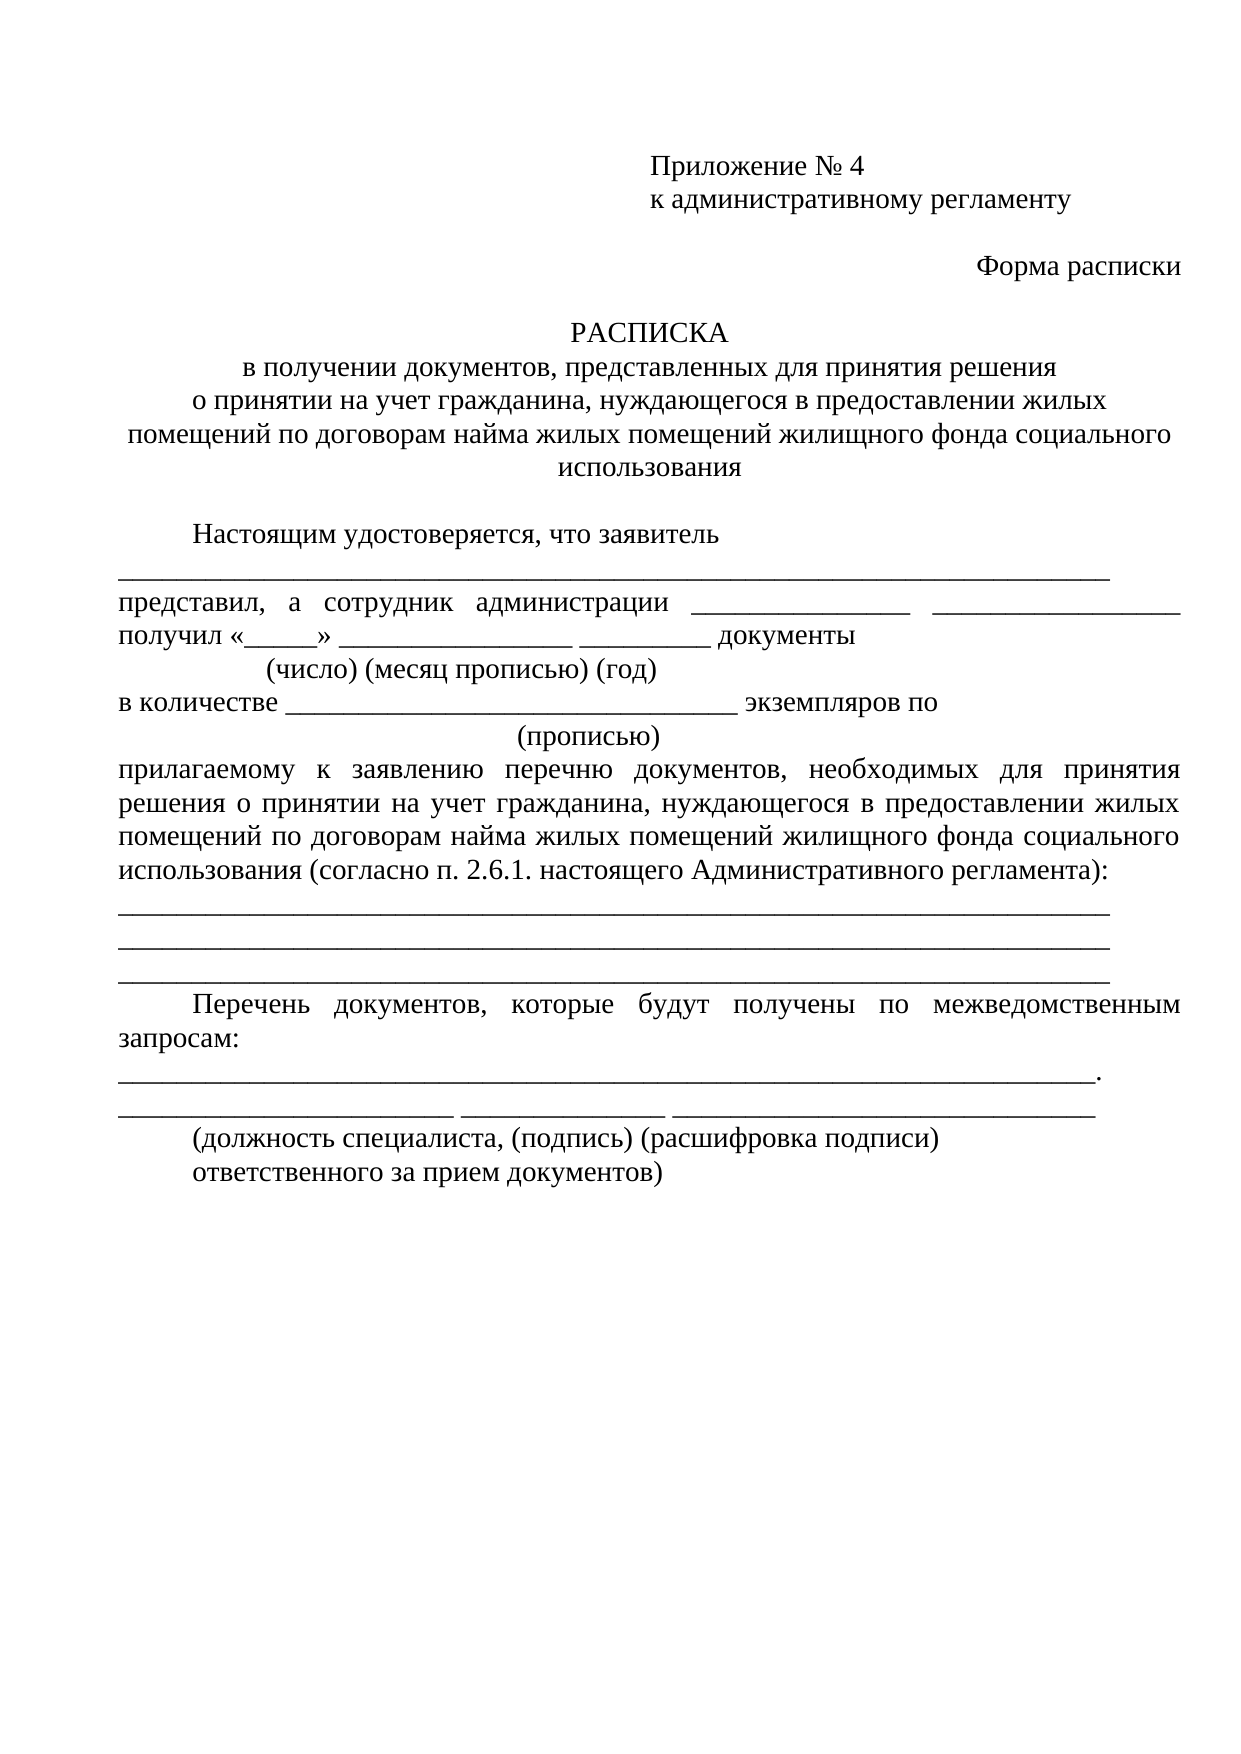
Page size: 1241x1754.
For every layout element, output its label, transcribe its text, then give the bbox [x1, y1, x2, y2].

text Перечень документов, которые будут получены по межведомственным запросам: ___________________________________________________________________. [118, 986, 1181, 1087]
text _______________________ ______________ _____________________________ [118, 1087, 1181, 1120]
text ____________________________________________________________________ [118, 953, 1181, 986]
text (должность специалиста, (подпись) (расшифровка подписи) [118, 1120, 1181, 1154]
text (число) (месяц прописью) (год) [118, 651, 1181, 684]
text ____________________________________________________________________ [118, 886, 1181, 919]
text о принятии на учет гражданина, нуждающегося в предоставлении жилых помещений по договорам найма жилых помещений жилищного фонда социального использования [118, 382, 1181, 483]
text Настоящим удостоверяется, что заявитель [118, 517, 1181, 550]
text ответственного за прием документов) [118, 1154, 1181, 1187]
text ____________________________________________________________________ [118, 919, 1181, 953]
text Приложение № 4 [650, 148, 1181, 181]
text в количестве _______________________________ экземпляров по [118, 684, 1181, 718]
text Форма расписки [118, 248, 1181, 282]
text РАСПИСКА [118, 315, 1181, 349]
text к административному регламенту [650, 181, 1181, 215]
text ____________________________________________________________________ [118, 550, 1181, 584]
text (прописью) [118, 718, 1181, 751]
text представил, а сотрудник администрации _______________ _________________ получил «_____» ________________ _________ документы [118, 584, 1181, 651]
text прилагаемому к заявлению перечню документов, необходимых для принятия решения о принятии на учет гражданина, нуждающегося в предоставлении жилых помещений по договорам найма жилых помещений жилищного фонда социального использования (согласно п. 2.6.1. настоящего Административного регламента): [118, 751, 1181, 886]
text в получении документов, представленных для принятия решения [118, 349, 1181, 382]
